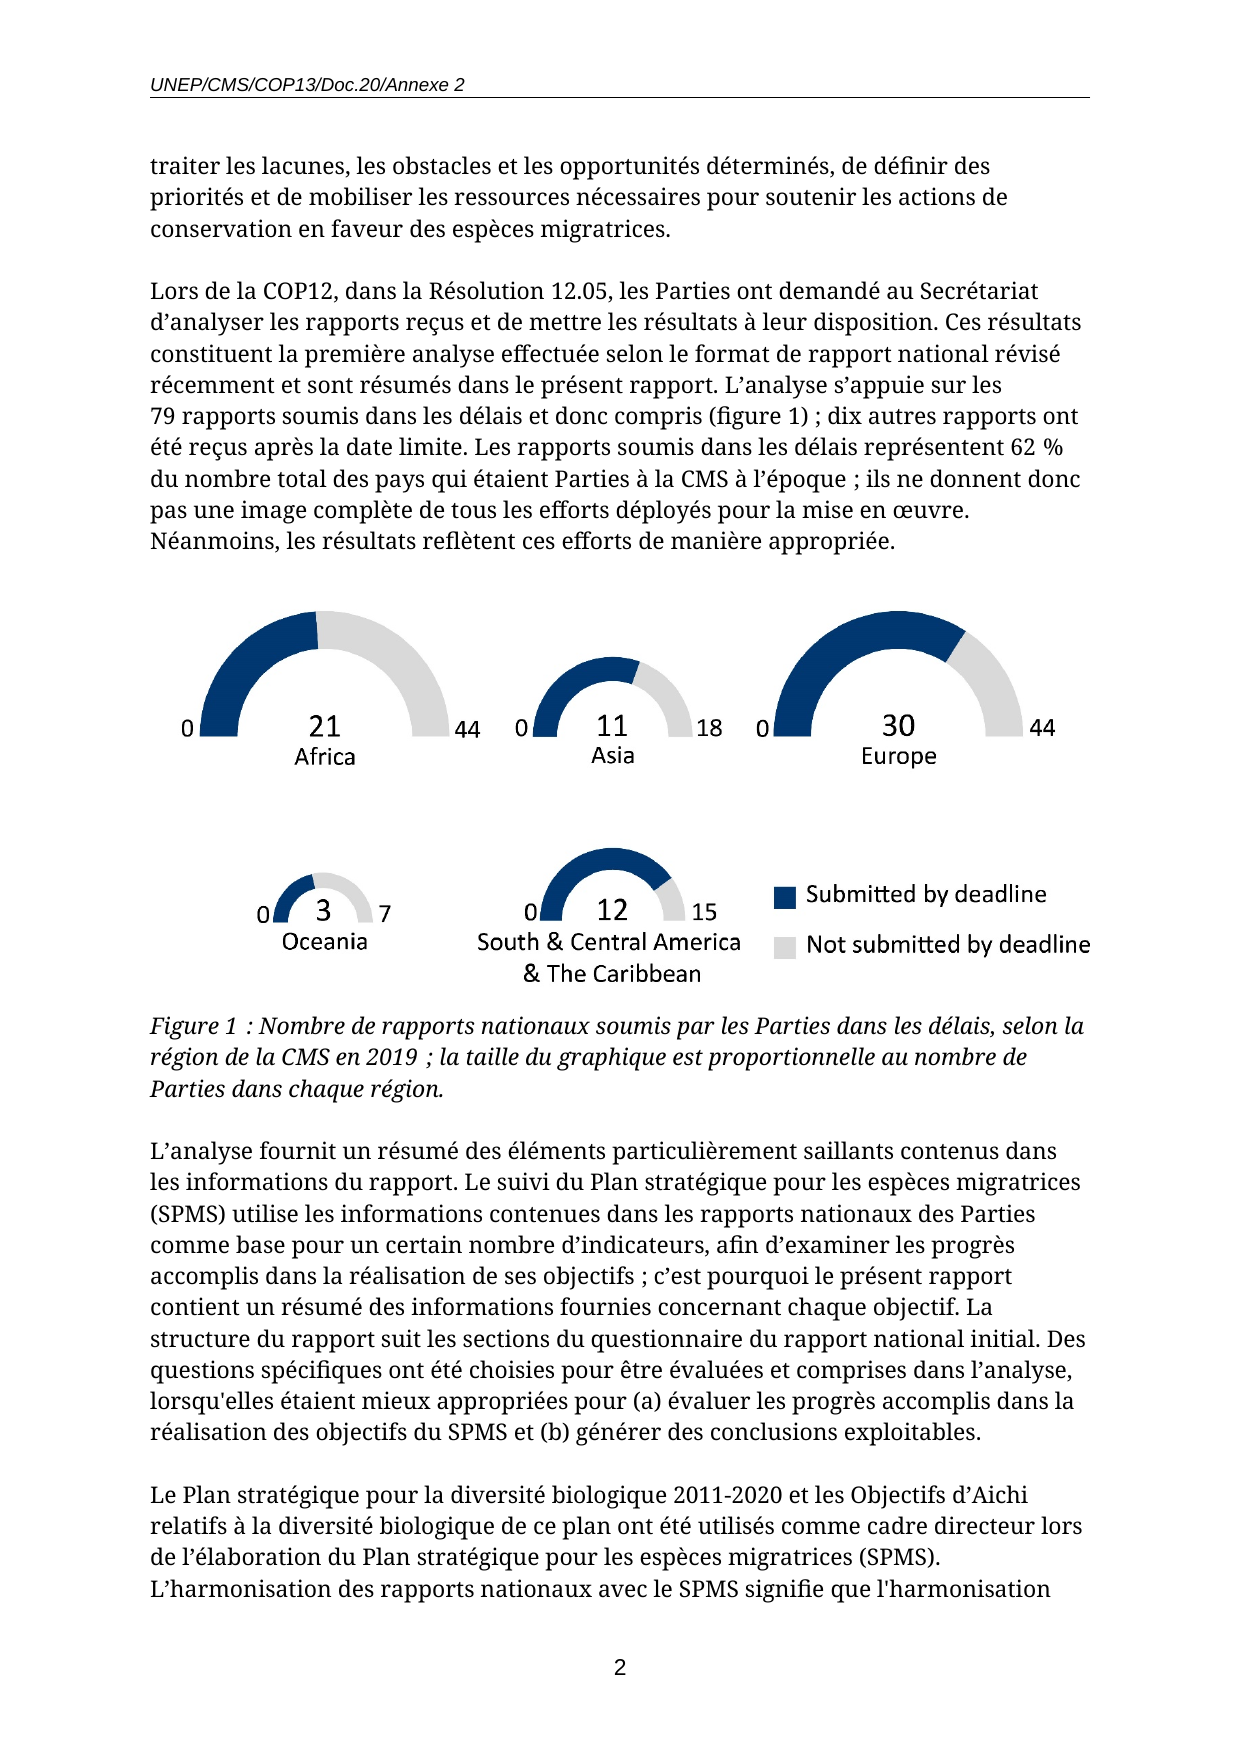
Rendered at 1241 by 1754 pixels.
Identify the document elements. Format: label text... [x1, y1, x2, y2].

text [150, 1479, 1090, 1604]
text L’analyse fournit un résumé des éléments particulièrement saillants contenus dans les informations du rapport. Le suivi du Plan stratégique pour les espèces migratrices (SPMS) utilise les informations contenues dans les rapports nationaux des Parties comme base pour un certain nombre d’indicateurs, afin d’examiner les progrès accomplis dans la réalisation de ses objectifs ; c’est pourquoi le présent rapport contient un résumé des informations fournies concernant chaque objectif. La structure du rapport suit les sections du questionnaire du rapport national initial. Des questions spécifiques ont été choisies pour être évaluées et comprises dans l’analyse, lorsqu'elles étaient mieux appropriées pour (a) évaluer les progrès accomplis dans la réalisation des objectifs du SPMS et (b) générer des conclusions exploitables. [150, 1135, 1090, 1447]
text Figure 1 : Nombre de rapports nationaux soumis par les Parties dans les délais, selon la région de la CMS en 2019 ; la taille du graphique est proportionnelle au nombre de Parties dans chaque région. [150, 1010, 1090, 1104]
picture [150, 587, 1091, 990]
text Lors de la COP12, dans la Résolution 12.05, les Parties ont demandé au Secrétariat d’analyser les rapports reçus et de mettre les résultats à leur disposition. Ces résultats constituent la première analyse effectuée selon le format de rapport national révisé récemment et sont résumés dans le présent rapport. L’analyse s’appuie sur les 79 rapports soumis dans les délais et donc compris (figure 1) ; dix autres rapports ont été reçus après la date limite. Les rapports soumis dans les délais représentent 62 % du nombre total des pays qui étaient Parties à la CMS à l’époque ; ils ne donnent donc pas une image complète de tous les efforts déployés pour la mise en œuvre. Néanmoins, les résultats reflètent ces efforts de manière appropriée. [150, 275, 1090, 556]
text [150, 150, 1090, 244]
